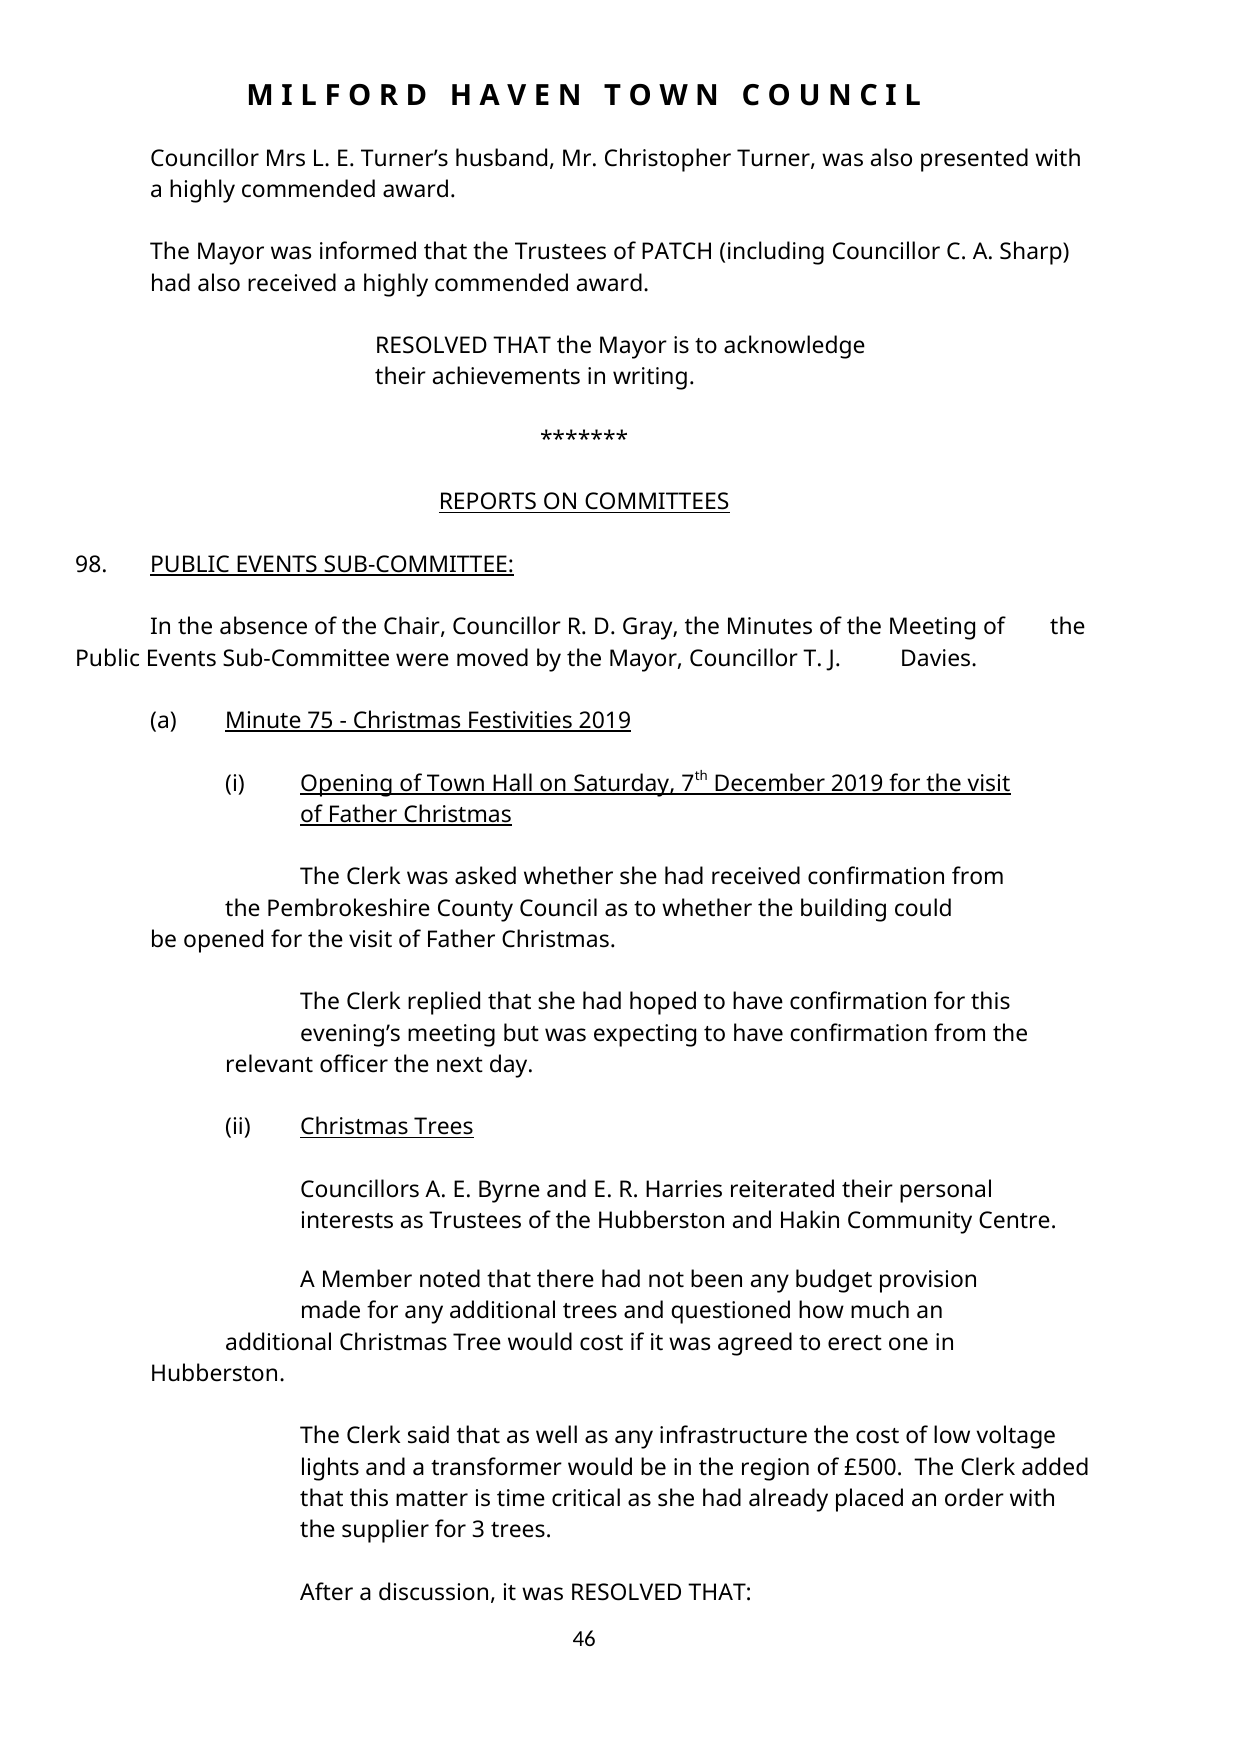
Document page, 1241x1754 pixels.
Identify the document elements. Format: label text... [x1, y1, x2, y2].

text RESOLVED THAT the Mayor is to acknowledge [75, 329, 1093, 360]
text of Father Christmas [75, 798, 1093, 829]
text Councillors A. E. Byrne and E. R. Harries reiterated their personal interests as Trustees of the Hubberston and Hakin Community Centre. [300, 1173, 1093, 1235]
text (i) Opening of Town Hall on Saturday, 7th December 2019 for the visit [75, 766, 1093, 798]
text ******* [75, 423, 1093, 454]
text (a) Minute 75 - Christmas Festivities 2019 [75, 704, 1093, 735]
text 98. PUBLIC EVENTS SUB-COMMITTEE: [75, 548, 1093, 579]
text In the absence of the Chair, Councillor R. D. Gray, the Minutes of the Meeting of the Public Events Sub-Committee were moved by the Mayor, Councillor T. J. Davies. [75, 610, 1093, 673]
text The Clerk said that as well as any infrastructure the cost of low voltage lights and a transformer would be in the region of £500. The Clerk added that this matter is time critical as she had already placed an order with the supplier for 3 trees. [300, 1419, 1093, 1544]
text evening’s meeting but was expecting to have confirmation from the relevant officer the next day. [75, 1016, 1093, 1079]
text their achievements in writing. [75, 360, 1093, 391]
text A Member noted that there had not been any budget provision made for any additional trees and questioned how much an additional Christmas Tree would cost if it was agreed to erect one in Hubberston. [75, 1263, 1093, 1388]
text After a discussion, it was RESOLVED THAT: [300, 1576, 1093, 1607]
text Councillor Mrs L. E. Turner’s husband, Mr. Christopher Turner, was also presented with a highly commended award. [150, 141, 1093, 204]
text The Clerk replied that she had hoped to have confirmation for this [75, 985, 1093, 1016]
text (ii) Christmas Trees [75, 1110, 1093, 1141]
text The Clerk was asked whether she had received confirmation from the Pembrokeshire County Council as to whether the building could be opened for the visit of Father Christmas. [75, 860, 1093, 954]
text The Mayor was informed that the Trustees of PATCH (including Councillor C. A. Sharp) had also received a highly commended award. [150, 235, 1093, 298]
text REPORTS ON COMMITTEES [75, 485, 1093, 516]
